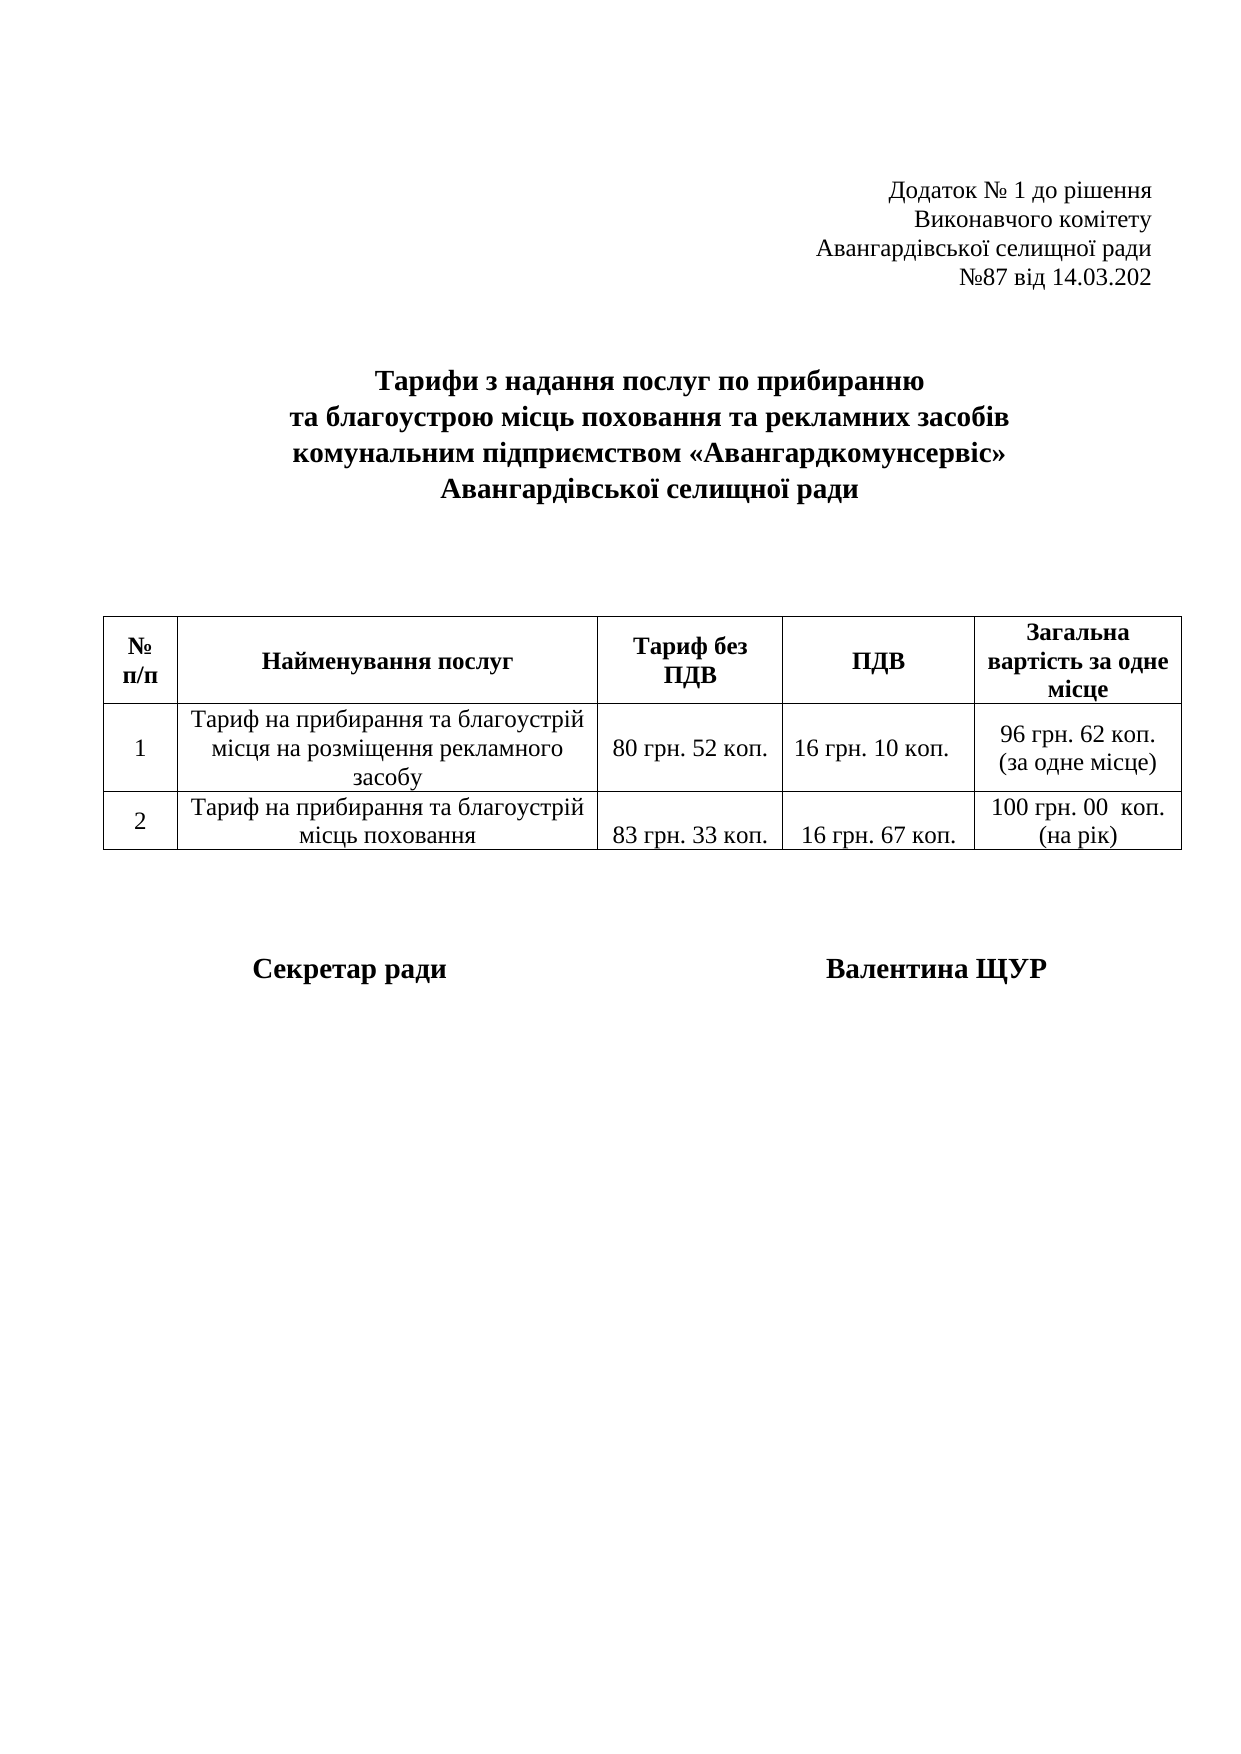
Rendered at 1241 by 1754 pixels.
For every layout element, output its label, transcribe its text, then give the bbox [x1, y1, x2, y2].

table_header Тариф без ПДВ [598, 617, 782, 703]
table_header ПДВ [783, 617, 974, 703]
table_cell 80 грн. 52 коп. [598, 704, 782, 791]
table_cell 16 грн. 10 коп. [783, 704, 974, 791]
table_cell 2 [104, 792, 177, 849]
text Авангардівської селищної ради [148, 471, 1152, 505]
table_cell Тариф на прибирання та благоустрій місця на розміщення рекламного засобу [178, 704, 597, 791]
text Авангардівської селищної ради [148, 233, 1152, 262]
table_cell 96 грн. 62 коп. (за одне місце) [975, 704, 1181, 791]
text та благоустрою місць поховання та рекламних засобів [148, 399, 1152, 433]
text Секретар ради Валентина ЩУР [148, 951, 1152, 984]
table_cell Тариф на прибирання та благоустрій місць поховання [178, 792, 597, 849]
table_header Загальна вартість за одне місце [975, 617, 1181, 703]
table_header Найменування послуг [178, 617, 597, 703]
table_cell 100 грн. 00 коп. (на рік) [975, 792, 1181, 849]
table_cell 1 [104, 704, 177, 791]
text Виконавчого комітету [148, 204, 1152, 233]
table_cell 16 грн. 67 коп. [783, 792, 974, 849]
text Додаток № 1 до рішення [148, 176, 1152, 204]
table_cell 83 грн. 33 коп. [598, 792, 782, 849]
text комунальним підприємством «Авангардкомунсервіс» [148, 435, 1152, 469]
table_header № п/п [104, 617, 177, 703]
text №87 від 14.03.202 [738, 262, 1152, 291]
text Тарифи з надання послуг по прибиранню [148, 363, 1152, 396]
